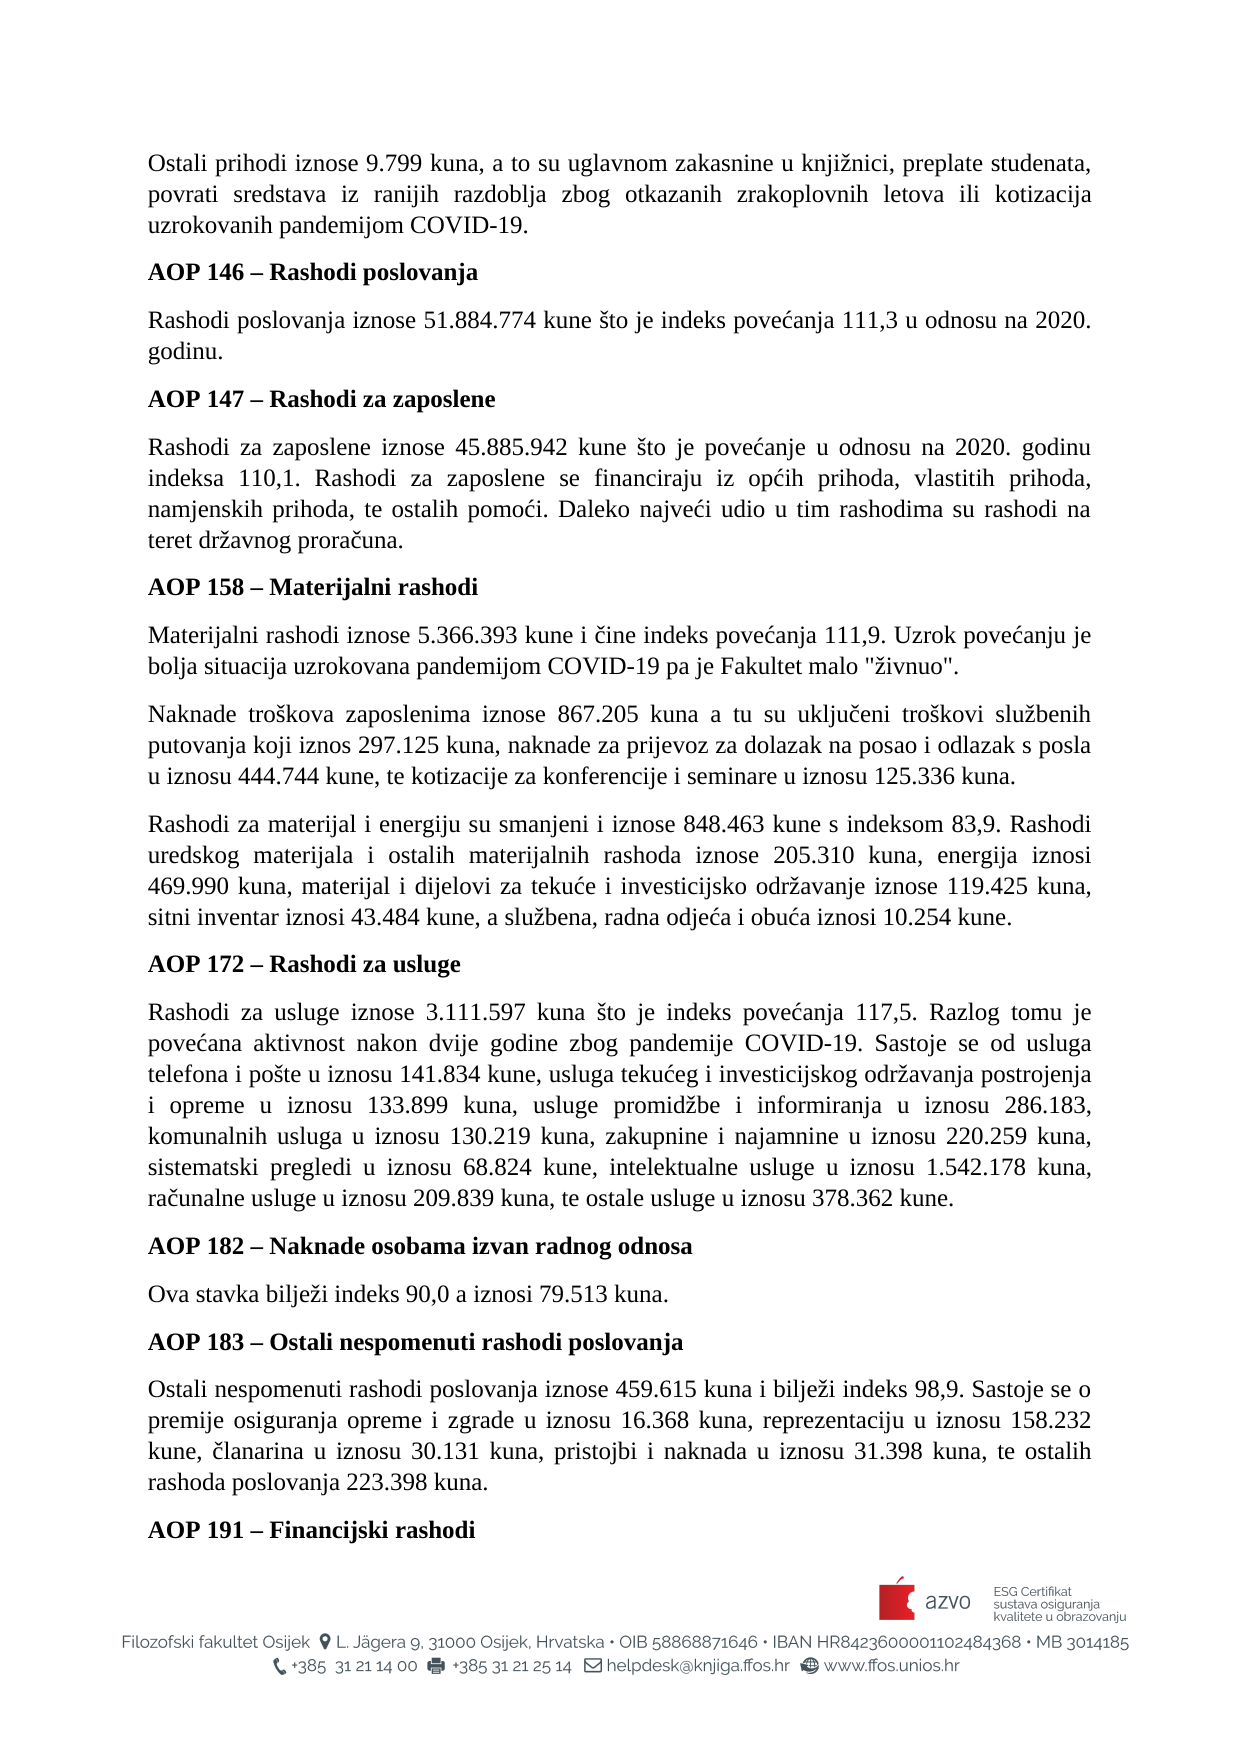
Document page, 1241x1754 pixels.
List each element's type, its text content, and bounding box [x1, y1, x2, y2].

text Rashodi za materijal i energiju su smanjeni i iznose 848.463 kune s indeksom 83,9. Rashodi uredskog materijala i ostalih materijalnih rashoda iznose 205.310 kuna, energija iznosi 469.990 kuna, materijal i dijelovi za tekuće i investicijsko održavanje iznose 119.425 kuna, sitni inventar iznosi 43.484 kune, a službena, radna odjeća i obuća iznosi 10.254 kune. [148, 809, 1093, 931]
text Ova stavka bilježi indeks 90,0 a iznosi 79.513 kuna. [148, 1279, 1093, 1308]
text Naknade troškova zaposlenima iznose 867.205 kuna a tu su uključeni troškovi službenih putovanja koji iznos 297.125 kuna, naknade za prijevoz za dolazak na posao i odlazak s posla u iznosu 444.744 kune, te kotizacije za konferencije i seminare u iznosu 125.336 kuna. [148, 699, 1093, 790]
text AOP 147 – Rashodi za zaposlene [148, 384, 1093, 413]
text Materijalni rashodi iznose 5.366.393 kune i čine indeks povećanja 111,9. Uzrok povećanju je bolja situacija uzrokovana pandemijom COVID-19 pa je Fakultet malo "živnuo". [148, 620, 1093, 680]
text Ostali nespomenuti rashodi poslovanja iznose 459.615 kuna i bilježi indeks 98,9. Sastoje se o premije osiguranja opreme i zgrade u iznosu 16.368 kuna, reprezentaciju u iznosu 158.232 kune, članarina u iznosu 30.131 kuna, pristojbi i naknada u iznosu 31.398 kuna, te ostalih rashoda poslovanja 223.398 kuna. [148, 1374, 1093, 1496]
picture [111, 79, 1129, 1675]
text Rashodi poslovanja iznose 51.884.774 kune što je indeks povećanja 111,3 u odnosu na 2020. godinu. [148, 305, 1093, 365]
text AOP 146 – Rashodi poslovanja [148, 257, 1093, 286]
text Rashodi za zaposlene iznose 45.885.942 kune što je povećanje u odnosu na 2020. godinu indeksa 110,1. Rashodi za zaposlene se financiraju iz općih prihoda, vlastitih prihoda, namjenskih prihoda, te ostalih pomoći. Daleko najveći udio u tim rashodima su rashodi na teret državnog proračuna. [148, 432, 1093, 553]
text AOP 183 – Ostali nespomenuti rashodi poslovanja [148, 1327, 1093, 1355]
text Rashodi za usluge iznose 3.111.597 kuna što je indeks povećanja 117,5. Razlog tomu je povećana aktivnost nakon dvije godine zbog pandemije COVID-19. Sastoje se od usluga telefona i pošte u iznosu 141.834 kune, usluga tekućeg i investicijskog održavanja postrojenja i opreme u iznosu 133.899 kuna, usluge promidžbe i informiranja u iznosu 286.183, komunalnih usluga u iznosu 130.219 kuna, zakupnine i najamnine u iznosu 220.259 kuna, sistematski pregledi u iznosu 68.824 kune, intelektualne usluge u iznosu 1.542.178 kuna, računalne usluge u iznosu 209.839 kuna, te ostale usluge u iznosu 378.362 kune. [148, 997, 1093, 1212]
text AOP 182 – Naknade osobama izvan radnog odnosa [148, 1231, 1093, 1260]
text Ostali prihodi iznose 9.799 kuna, a to su uglavnom zakasnine u knjižnici, preplate studenata, povrati sredstava iz ranijih razdoblja zbog otkazanih zrakoplovnih letova ili kotizacija uzrokovanih pandemijom COVID-19. [148, 148, 1093, 238]
text AOP 172 – Rashodi za usluge [148, 949, 1093, 978]
text AOP 191 – Financijski rashodi [148, 1515, 1093, 1544]
text AOP 158 – Materijalni rashodi [148, 572, 1093, 601]
